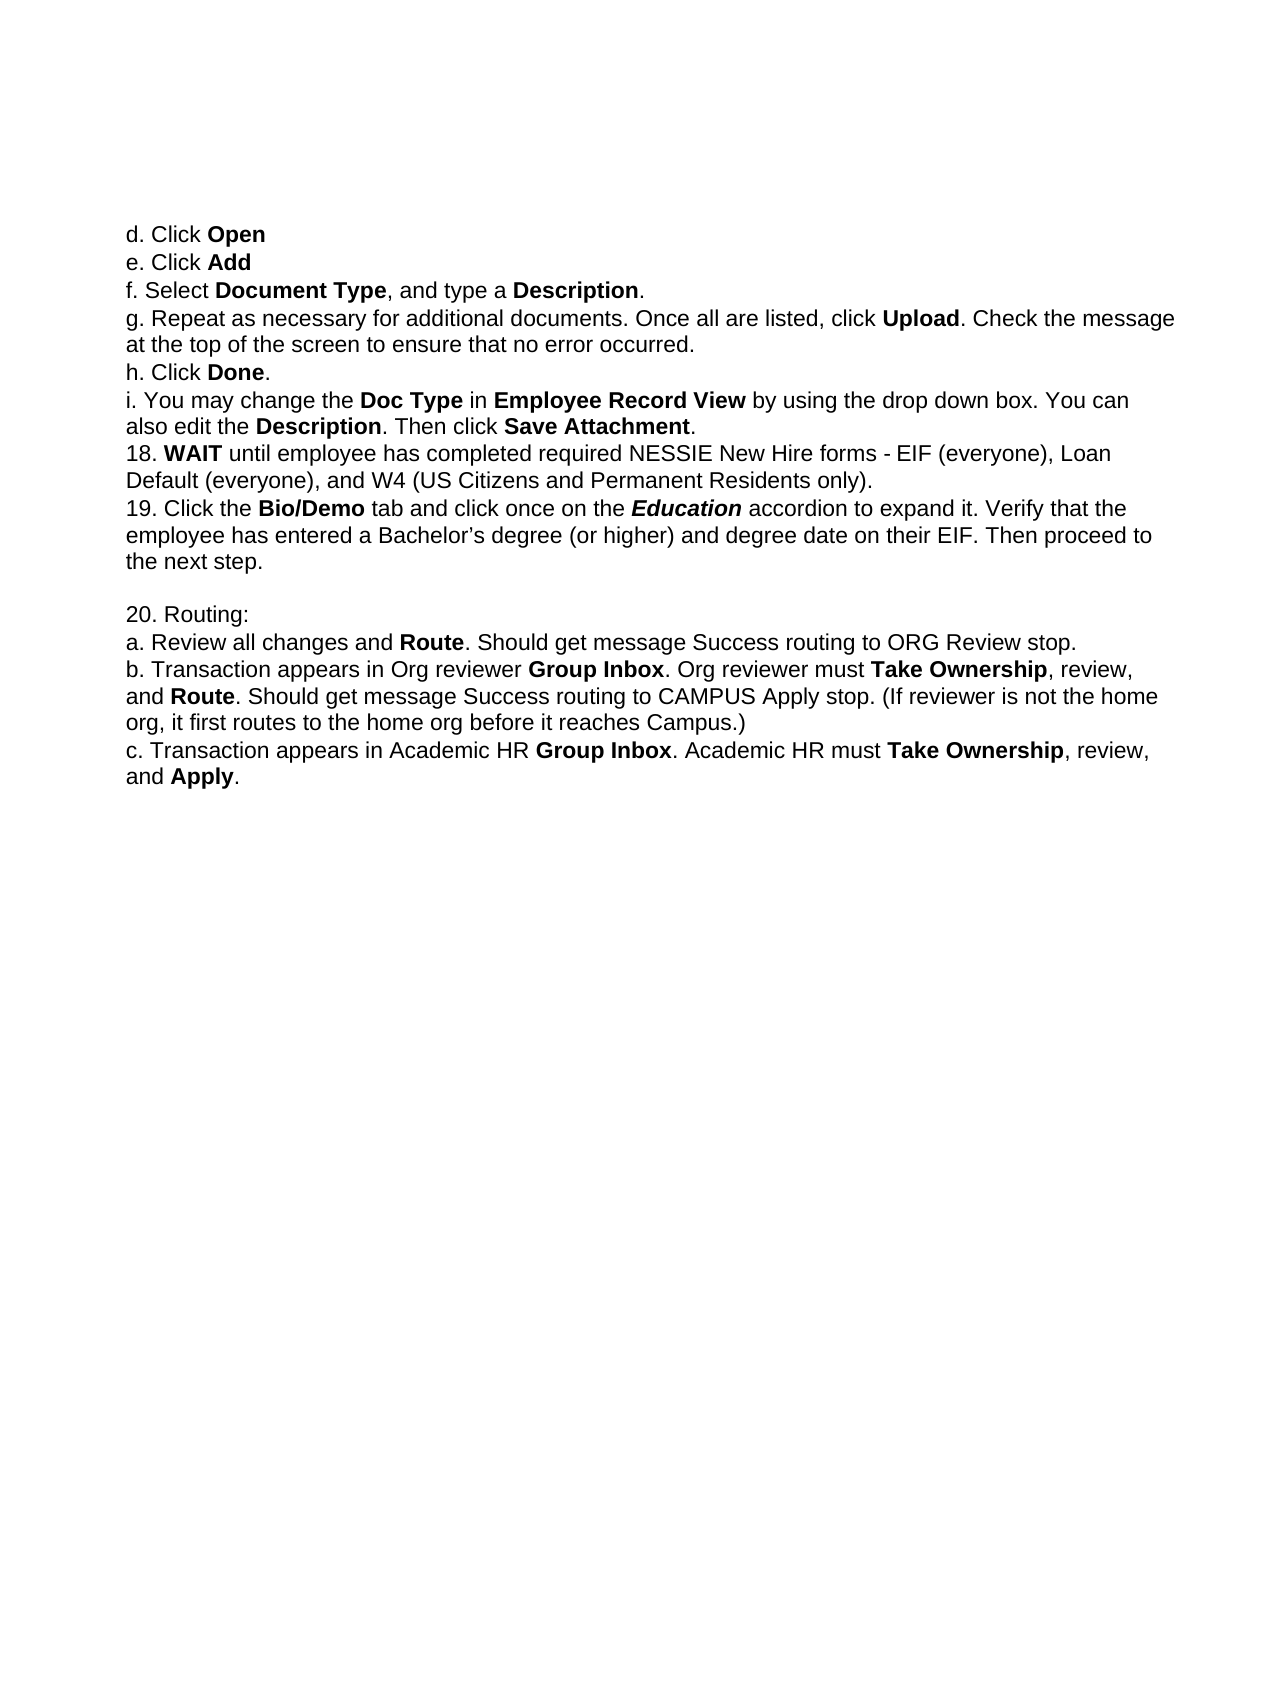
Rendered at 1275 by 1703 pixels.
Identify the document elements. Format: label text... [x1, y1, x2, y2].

text e. Click Add [126, 249, 1177, 275]
text 20. Routing: [126, 601, 1177, 627]
text c. Transaction appears in Academic HR Group Inbox. Academic HR must Take Ownership, review, and Apply. [126, 737, 1177, 789]
text i. You may change the Doc Type in Employee Record View by using the drop down box. You can also edit the Description. Then click Save Attachment. [126, 387, 1177, 439]
text h. Click Done. [126, 359, 1177, 385]
text f. Select Document Type, and type a Description. [126, 277, 1177, 303]
text 18. WAIT until employee has completed required NESSIE New Hire forms ‐ EIF (everyone), Loan Default (everyone), and W4 (US Citizens and Permanent Residents only). [126, 439, 1177, 494]
text g. Repeat as necessary for additional documents. Once all are listed, click Upload. Check the message at the top of the screen to ensure that no error occurred. [126, 305, 1177, 357]
text d. Click Open [126, 221, 1177, 248]
text b. Transaction appears in Org reviewer Group Inbox. Org reviewer must Take Ownership, review, and Route. Should get message Success routing to CAMPUS Apply stop. (If reviewer is not the home org, it first routes to the home org before it reaches Campus.) [126, 656, 1177, 735]
text a. Review all changes and Route. Should get message Success routing to ORG Review stop. [126, 628, 1177, 655]
text 19. Click the Bio/Demo tab and click once on the Education accordion to expand it. Verify that the employee has entered a Bachelor’s degree (or higher) and degree date on their EIF. Then proceed to the next step. [126, 495, 1177, 574]
